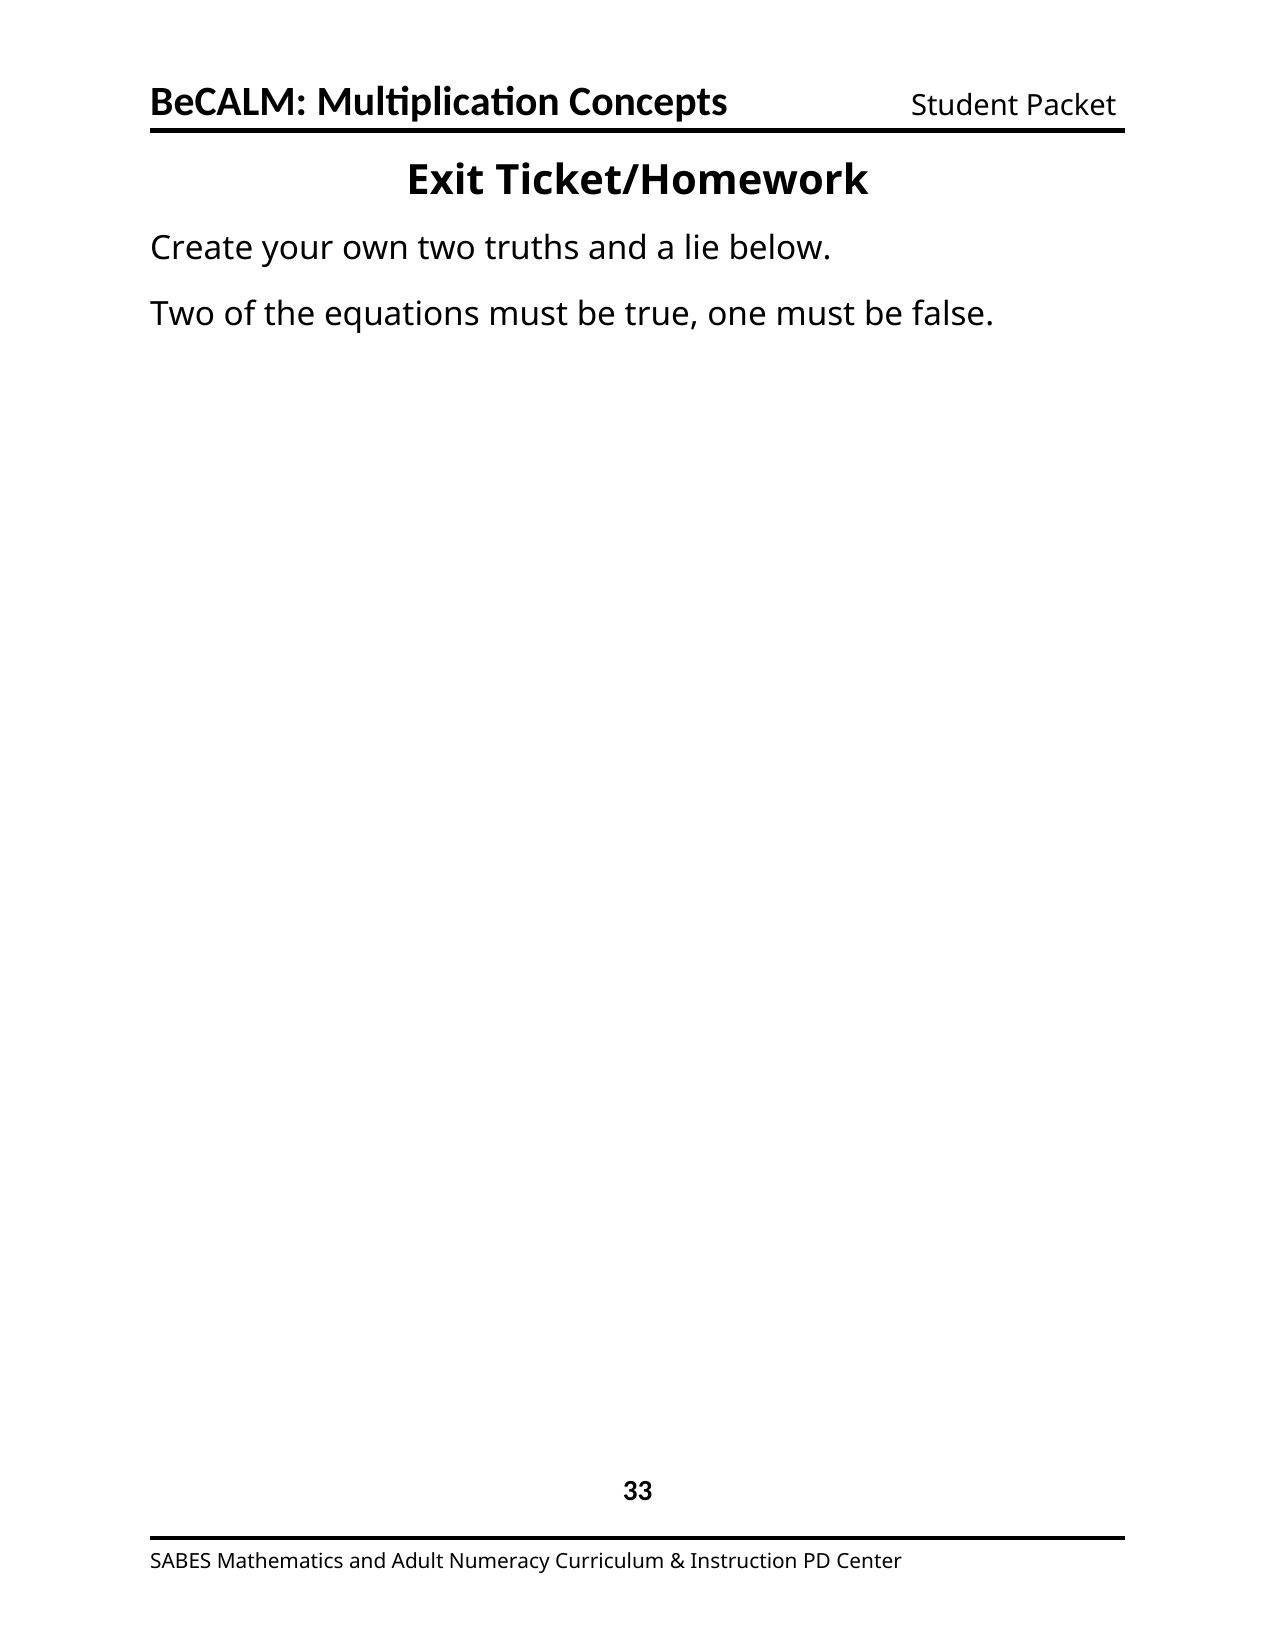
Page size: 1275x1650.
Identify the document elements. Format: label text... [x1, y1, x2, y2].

subtitle Exit Ticket/Homework [150, 150, 1125, 207]
text Create your own two truths and a lie below. [150, 224, 1125, 269]
text Two of the equations must be true, one must be false. [150, 289, 1125, 335]
